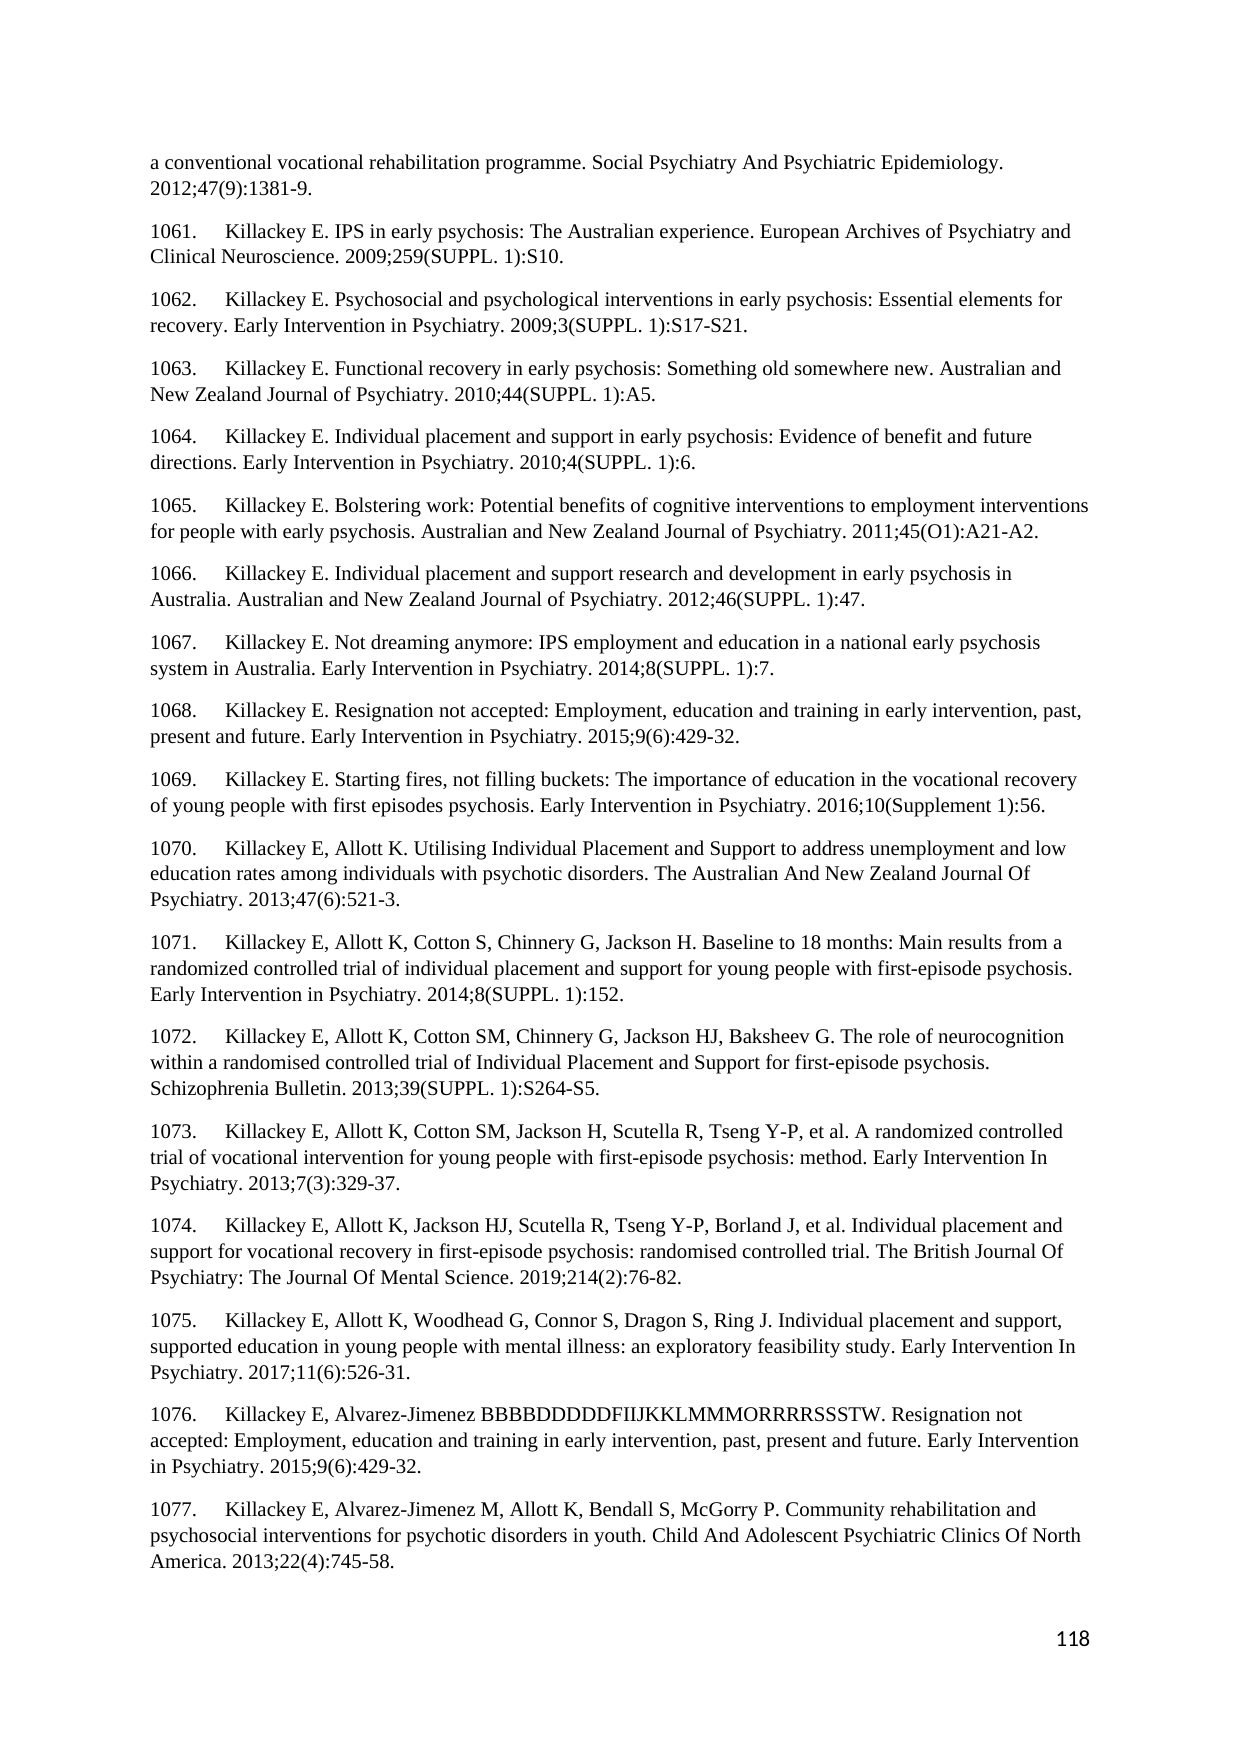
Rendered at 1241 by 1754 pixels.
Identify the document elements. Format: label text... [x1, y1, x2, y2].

text 1065. Killackey E. Bolstering work: Potential benefits of cognitive interventions to employment interventions for people with early psychosis. Australian and New Zealand Journal of Psychiatry. 2011;45(O1):A21-A2. [150, 493, 1090, 543]
text 1074. Killackey E, Allott K, Jackson HJ, Scutella R, Tseng Y-P, Borland J, et al. Individual placement and support for vocational recovery in first-episode psychosis: randomised controlled trial. The British Journal Of Psychiatry: The Journal Of Mental Science. 2019;214(2):76-82. [150, 1213, 1090, 1289]
text 1069. Killackey E. Starting fires, not filling buckets: The importance of education in the vocational recovery of young people with first episodes psychosis. Early Intervention in Psychiatry. 2016;10(Supplement 1):56. [150, 767, 1090, 817]
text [150, 150, 1090, 200]
text 1075. Killackey E, Allott K, Woodhead G, Connor S, Dragon S, Ring J. Individual placement and support, supported education in young people with mental illness: an exploratory feasibility study. Early Intervention In Psychiatry. 2017;11(6):526-31. [150, 1308, 1090, 1384]
text 1072. Killackey E, Allott K, Cotton SM, Chinnery G, Jackson HJ, Baksheev G. The role of neurocognition within a randomised controlled trial of Individual Placement and Support for first-episode psychosis. Schizophrenia Bulletin. 2013;39(SUPPL. 1):S264-S5. [150, 1024, 1090, 1100]
text 1066. Killackey E. Individual placement and support research and development in early psychosis in Australia. Australian and New Zealand Journal of Psychiatry. 2012;46(SUPPL. 1):47. [150, 561, 1090, 611]
text 1077. Killackey E, Alvarez-Jimenez M, Allott K, Bendall S, McGorry P. Community rehabilitation and psychosocial interventions for psychotic disorders in youth. Child And Adolescent Psychiatric Clinics Of North America. 2013;22(4):745-58. [150, 1497, 1090, 1573]
text 1064. Killackey E. Individual placement and support in early psychosis: Evidence of benefit and future directions. Early Intervention in Psychiatry. 2010;4(SUPPL. 1):6. [150, 424, 1090, 474]
text 1061. Killackey E. IPS in early psychosis: The Australian experience. European Archives of Psychiatry and Clinical Neuroscience. 2009;259(SUPPL. 1):S10. [150, 218, 1090, 268]
text 1076. Killackey E, Alvarez-Jimenez BBBBDDDDDFIIJKKLMMMORRRRSSSTW. Resignation not accepted: Employment, education and training in early intervention, past, present and future. Early Intervention in Psychiatry. 2015;9(6):429-32. [150, 1402, 1090, 1478]
text 1067. Killackey E. Not dreaming anymore: IPS employment and education in a national early psychosis system in Australia. Early Intervention in Psychiatry. 2014;8(SUPPL. 1):7. [150, 630, 1090, 680]
text 1073. Killackey E, Allott K, Cotton SM, Jackson H, Scutella R, Tseng Y-P, et al. A randomized controlled trial of vocational intervention for young people with first-episode psychosis: method. Early Intervention In Psychiatry. 2013;7(3):329-37. [150, 1119, 1090, 1195]
text 1071. Killackey E, Allott K, Cotton S, Chinnery G, Jackson H. Baseline to 18 months: Main results from a randomized controlled trial of individual placement and support for young people with first-episode psychosis. Early Intervention in Psychiatry. 2014;8(SUPPL. 1):152. [150, 930, 1090, 1006]
text 1070. Killackey E, Allott K. Utilising Individual Placement and Support to address unemployment and low education rates among individuals with psychotic disorders. The Australian And New Zealand Journal Of Psychiatry. 2013;47(6):521-3. [150, 835, 1090, 911]
text 1062. Killackey E. Psychosocial and psychological interventions in early psychosis: Essential elements for recovery. Early Intervention in Psychiatry. 2009;3(SUPPL. 1):S17-S21. [150, 287, 1090, 337]
text 1063. Killackey E. Functional recovery in early psychosis: Something old somewhere new. Australian and New Zealand Journal of Psychiatry. 2010;44(SUPPL. 1):A5. [150, 356, 1090, 406]
text 1068. Killackey E. Resignation not accepted: Employment, education and training in early intervention, past, present and future. Early Intervention in Psychiatry. 2015;9(6):429-32. [150, 698, 1090, 748]
